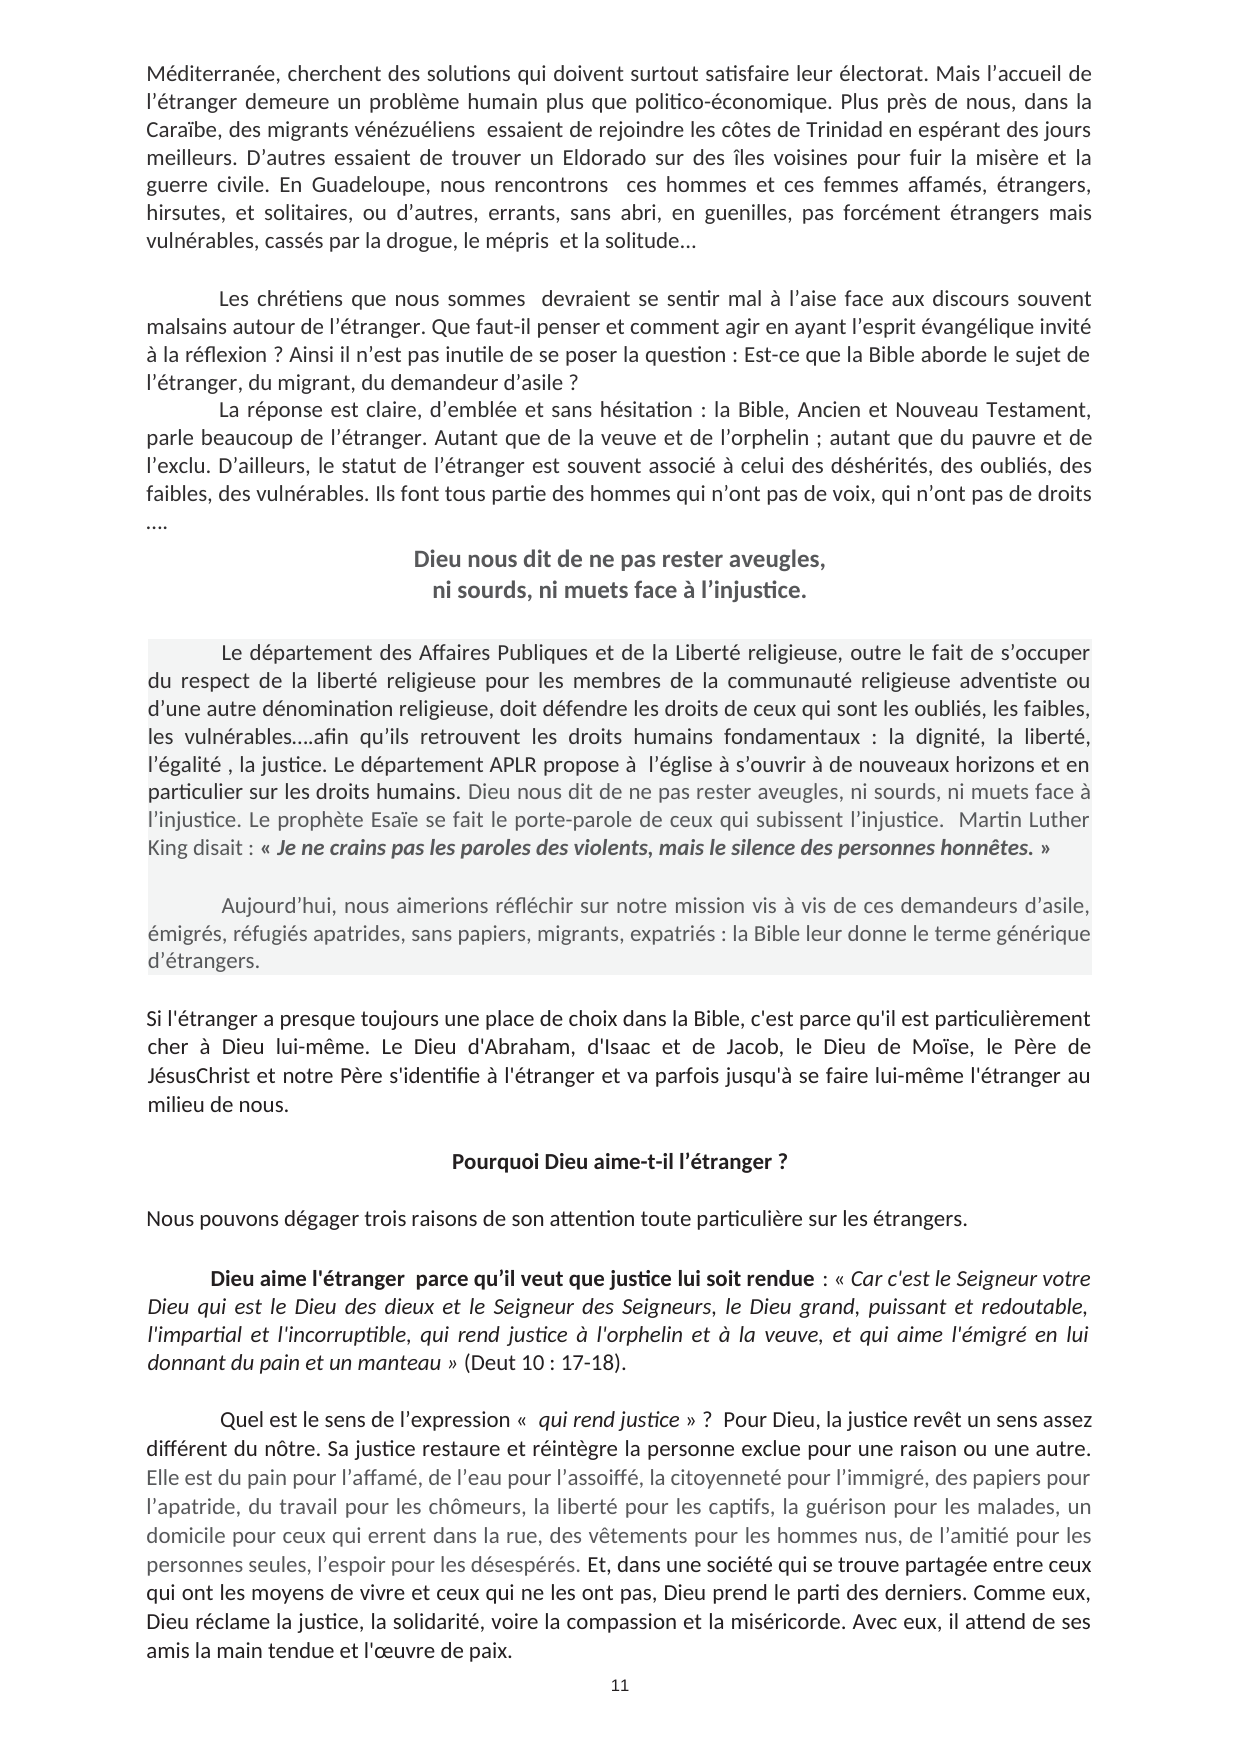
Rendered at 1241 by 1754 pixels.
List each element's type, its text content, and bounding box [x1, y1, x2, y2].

text Dieu nous dit de ne pas rester aveugles, ni sourds, ni muets face à l’injustice. [414, 543, 857, 604]
text Dieu aime l'étranger parce qu’il veut que justice lui soit rendue : « Car c'est le Seigneur votre Dieu qui est le Dieu des dieux et le Seigneur des Seigneurs, le Dieu grand, puissant et redoutable, l'impartial et l'incorruptible, qui rend justice à l'orphelin et à la veuve, et qui aime l'émigré en lui donnant du pain et un manteau » (Deut 10 : 17-18). [146, 1264, 1094, 1376]
text Le département des Affaires Publiques et de la Liberté religieuse, outre le fait de s’occuper du respect de la liberté religieuse pour les membres de la communauté religieuse adventiste ou d’une autre dénomination religieuse, doit défendre les droits de ceux qui sont les oubliés, les faibles, les vulnérables….afin qu’ils retrouvent les droits humains fondamentaux : la dignité, la liberté, l’égalité , la justice. Le département APLR propose à l’église à s’ouvrir à de nouveaux horizons et en particulier sur les droits humains. Dieu nous dit de ne pas rester aveugles, ni sourds, ni muets face à l’injustice. Le prophète Esaïe se fait le porte-parole de ceux qui subissent l’injustice. Martin Luther King disait : « Je ne crains pas les paroles des violents, mais le silence des personnes honnêtes. » [148, 639, 1092, 861]
text Si l'étranger a presque toujours une place de choix dans la Bible, c'est parce qu'il est particulièrement cher à Dieu lui-même. Le Dieu d'Abraham, d'Isaac et de Jacob, le Dieu de Moïse, le Père de JésusChrist et notre Père s'identifie à l'étranger et va parfois jusqu'à se faire lui-même l'étranger au milieu de nous. [146, 1004, 1093, 1118]
text La réponse est claire, d’emblée et sans hésitation : la Bible, Ancien et Nouveau Testament, parle beaucoup de l’étranger. Autant que de la veuve et de l’orphelin ; autant que du pauvre et de l’exclu. D’ailleurs, le statut de l’étranger est souvent associé à celui des déshérités, des oubliés, des faibles, des vulnérables. Ils font tous partie des hommes qui n’ont pas de voix, qui n’ont pas de droits …. [146, 396, 1094, 535]
text Nous pouvons dégager trois raisons de son attention toute particulière sur les étrangers. [146, 1204, 1093, 1232]
text Aujourd’hui, nous aimerions réfléchir sur notre mission vis à vis de ces demandeurs d’asile, émigrés, réfugiés apatrides, sans papiers, migrants, expatriés : la Bible leur donne le terme générique d’étrangers. [148, 891, 1092, 975]
text Les chrétiens que nous sommes devraient se sentir mal à l’aise face aux discours souvent malsains autour de l’étranger. Que faut-il penser et comment agir en ayant l’esprit évangélique invité à la réflexion ? Ainsi il n’est pas inutile de se poser la question : Est-ce que la Bible aborde le sujet de l’étranger, du migrant, du demandeur d’asile ? [146, 284, 1094, 396]
text Pourquoi Dieu aime-t-il l’étranger ? [93, 1147, 1147, 1175]
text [146, 60, 1094, 254]
text Quel est le sens de l’expression « qui rend justice » ? Pour Dieu, la justice revêt un sens assez différent du nôtre. Sa justice restaure et réintègre la personne exclue pour une raison ou une autre. Elle est du pain pour l’affamé, de l’eau pour l’assoiffé, la citoyenneté pour l’immigré, des papiers pour l’apatride, du travail pour les chômeurs, la liberté pour les captifs, la guérison pour les malades, un domicile pour ceux qui errent dans la rue, des vêtements pour les hommes nus, de l’amitié pour les personnes seules, l’espoir pour les désespérés. Et, dans une société qui se trouve partagée entre ceux qui ont les moyens de vivre et ceux qui ne les ont pas, Dieu prend le parti des derniers. Comme eux, Dieu réclame la justice, la solidarité, voire la compassion et la miséricorde. Avec eux, il attend de ses amis la main tendue et l'œuvre de paix. [146, 1405, 1093, 1664]
